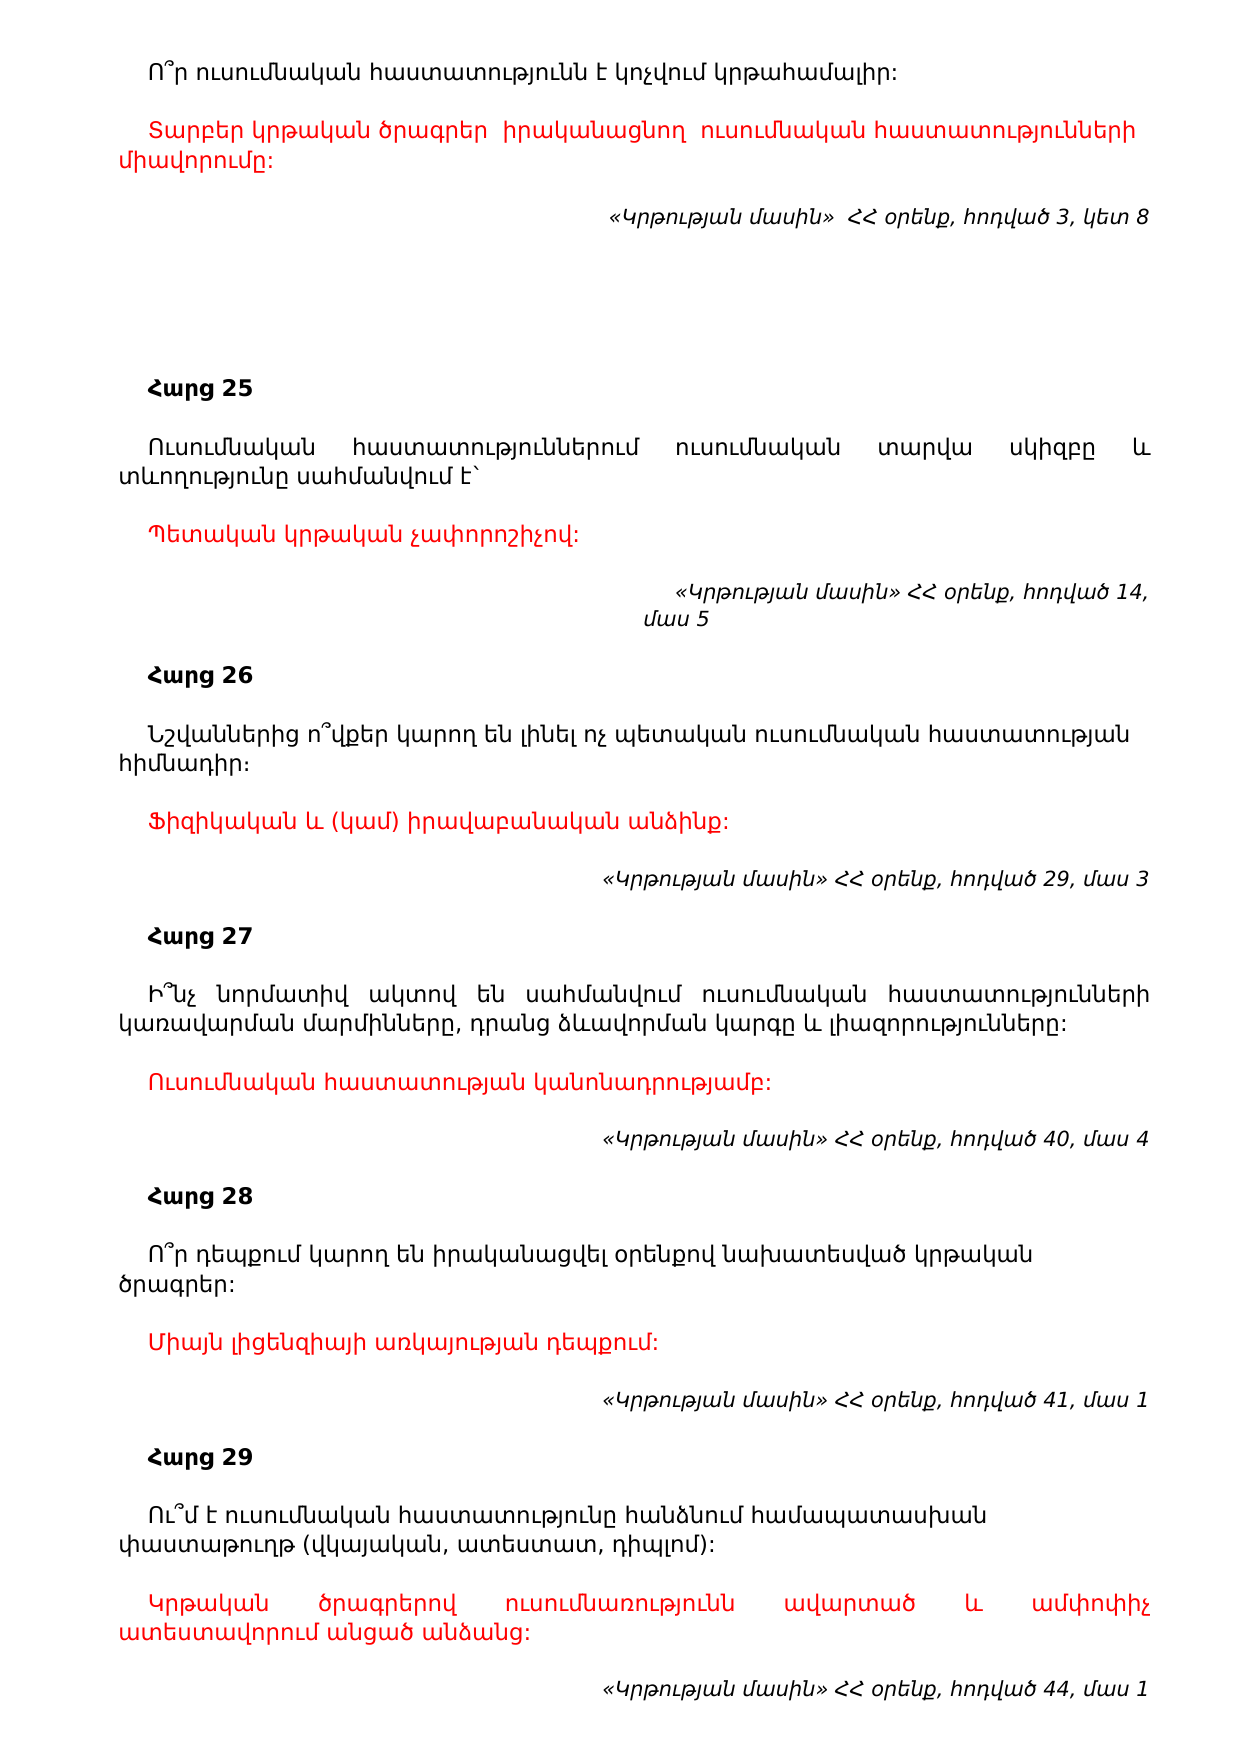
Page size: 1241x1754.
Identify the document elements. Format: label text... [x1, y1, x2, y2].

text Կրթական ծրագրերով ուuումնառությունն ավարտած և ամփոփիչ ատեuտավորում անցած անձանց: [118, 1590, 1152, 1646]
text Պետական կրթական չափորոշիչով: [118, 521, 1152, 548]
text «Կրթության մասին» ՀՀ օրենք, հոդված 3, կետ 8 [118, 205, 1152, 229]
text «Կրթության մասին» ՀՀ օրենք, հոդված 40, մաս 4 [118, 1127, 1152, 1152]
text Ուuումնական հաuտատության կանոնադրությամբ: [118, 1069, 1152, 1096]
text «Կրթության մասին» ՀՀ օրենք, հոդված 44, մաս 1 [118, 1677, 1152, 1702]
text Ու՞մ է ուuումնական հաuտատությունը հանձնում համապատաuխան փաuտաթուղթ (վկայական, ատեuտատ, դիպլոմ): [118, 1502, 1152, 1558]
text Միայն լիցենզիայի առկայության դեպքում: [118, 1329, 1152, 1356]
text Հարց 27 [118, 923, 1152, 949]
text «Կրթության մասին» ՀՀ օրենք, հոդված 29, մաս 3 [118, 867, 1152, 891]
text Ի՞նչ նորմատիվ ակտով են սահմանվում ուuումնական հաuտատությունների կառավարման մարմինները, դրանց ձևավորման կարգը և լիազորությունները: [118, 981, 1152, 1037]
text Ֆիզիկական և (կամ) իրավաբանական անձինք: [118, 808, 1152, 835]
text Ո՞ր դեպքում կարող են իրականացվել օրենքով նախատեuված կրթական ծրագրեր: [118, 1242, 1152, 1298]
text Տարբեր կրթական ծրագրեր իրականացնող ուսումնական հաստատությունների միավորումը: [118, 117, 1152, 173]
text Ո՞ր ուսումնական հաստատությունն է կոչվում կրթահամալիր: [118, 59, 1152, 86]
text «Կրթության մասին» ՀՀ օրենք, հոդված 41, մաս 1 [118, 1388, 1152, 1412]
text Նշվաններից ո՞վքեր կարող են լինել ոչ պետական ուuումնական հաuտատության հիմնադիր։ [118, 721, 1152, 777]
text Հարց 28 [118, 1183, 1152, 1210]
text Հարց 26 [118, 662, 1152, 689]
text Հարց 25 [118, 375, 1152, 402]
text Հարց 29 [118, 1444, 1152, 1470]
text Ուuումնական հաuտատություններում ուuումնական տարվա uկիզբը և տևողությունը uահմանվում է` [118, 434, 1152, 490]
text «Կրթության մասին» ՀՀ օրենք, հոդված 14, մաս 5 [643, 580, 1152, 631]
